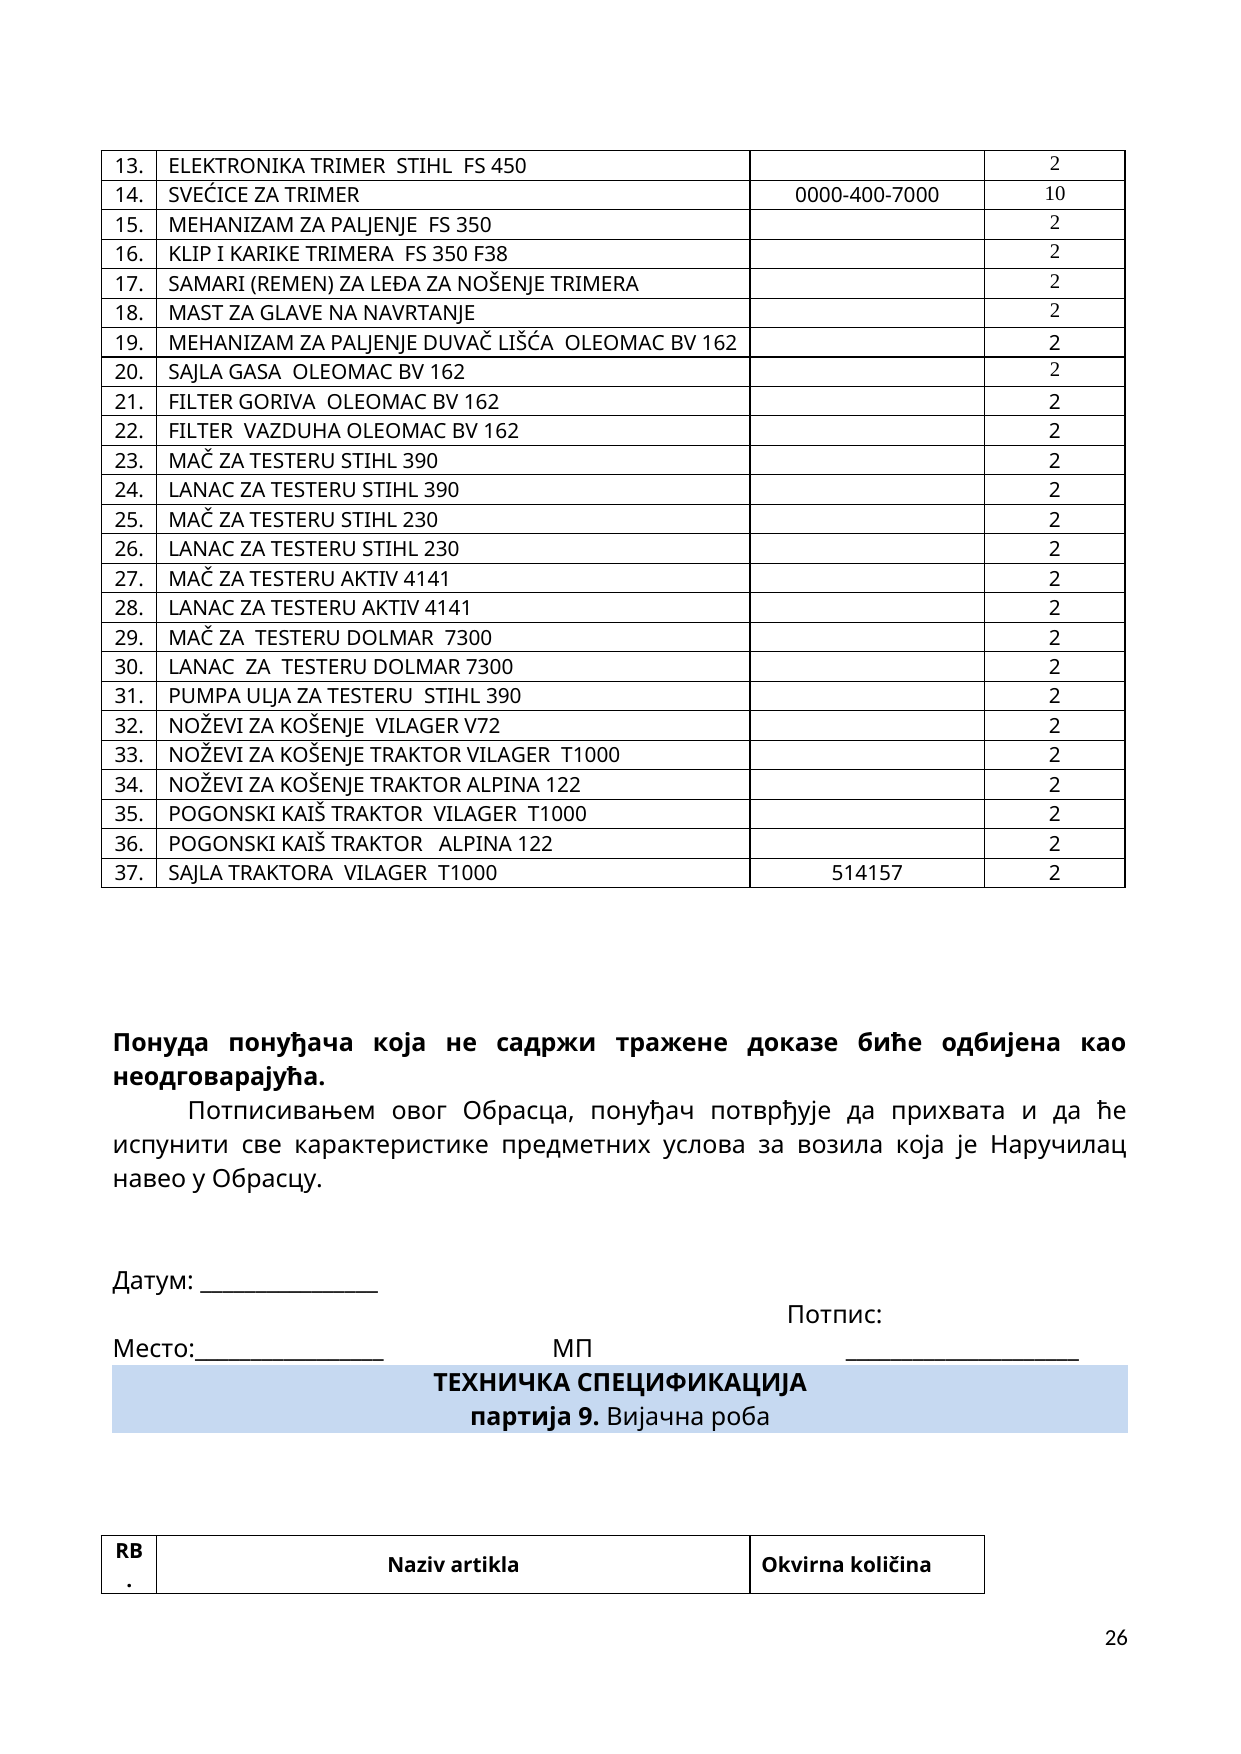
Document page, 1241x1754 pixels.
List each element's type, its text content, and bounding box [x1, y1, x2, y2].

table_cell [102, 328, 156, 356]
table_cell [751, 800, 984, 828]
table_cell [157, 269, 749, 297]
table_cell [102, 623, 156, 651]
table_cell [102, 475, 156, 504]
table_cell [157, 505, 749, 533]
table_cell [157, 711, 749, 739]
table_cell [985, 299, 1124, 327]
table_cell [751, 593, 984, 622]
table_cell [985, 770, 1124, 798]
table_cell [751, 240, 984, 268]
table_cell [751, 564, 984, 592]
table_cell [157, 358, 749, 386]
text Понуда понуђача која не садржи тражене доказе биће одбијена као неодговарајућа. [112, 1024, 1128, 1092]
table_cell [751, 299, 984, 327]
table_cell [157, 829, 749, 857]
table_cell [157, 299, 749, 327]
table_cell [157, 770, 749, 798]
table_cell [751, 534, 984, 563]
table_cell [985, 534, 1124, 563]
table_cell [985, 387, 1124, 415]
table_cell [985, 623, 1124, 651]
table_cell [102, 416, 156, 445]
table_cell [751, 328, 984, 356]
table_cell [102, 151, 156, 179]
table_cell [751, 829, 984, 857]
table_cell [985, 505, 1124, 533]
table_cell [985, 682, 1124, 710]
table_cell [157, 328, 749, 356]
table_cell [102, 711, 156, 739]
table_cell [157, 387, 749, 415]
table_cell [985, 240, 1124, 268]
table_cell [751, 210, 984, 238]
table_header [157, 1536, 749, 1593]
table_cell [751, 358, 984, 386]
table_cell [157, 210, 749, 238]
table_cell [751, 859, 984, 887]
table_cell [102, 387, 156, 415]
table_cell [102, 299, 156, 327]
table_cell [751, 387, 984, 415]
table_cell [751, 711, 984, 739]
text партија 9. Вијачна роба [112, 1399, 1128, 1433]
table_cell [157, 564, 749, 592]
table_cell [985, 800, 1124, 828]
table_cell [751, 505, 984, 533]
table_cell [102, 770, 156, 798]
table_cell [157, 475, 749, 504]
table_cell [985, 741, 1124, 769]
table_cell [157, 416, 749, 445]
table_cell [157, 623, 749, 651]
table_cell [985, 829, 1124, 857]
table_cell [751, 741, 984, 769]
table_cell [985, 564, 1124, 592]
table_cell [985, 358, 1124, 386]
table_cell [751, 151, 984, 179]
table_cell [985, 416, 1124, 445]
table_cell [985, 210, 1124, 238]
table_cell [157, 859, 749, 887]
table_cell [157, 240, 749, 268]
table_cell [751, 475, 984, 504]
text Место:_________________ МП _____________________ [112, 1331, 1128, 1365]
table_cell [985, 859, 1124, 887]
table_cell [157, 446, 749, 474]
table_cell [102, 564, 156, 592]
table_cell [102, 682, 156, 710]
text Потписивањем овог Обрасца, понуђач потврђује да прихвата и да ће испунити све карактеристике предметних услова за возила која је Наручилац навео у Обрасцу. [112, 1092, 1128, 1194]
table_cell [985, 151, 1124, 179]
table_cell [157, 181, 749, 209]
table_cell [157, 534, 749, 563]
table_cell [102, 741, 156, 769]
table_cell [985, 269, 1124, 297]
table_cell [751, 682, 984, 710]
text Датум: ________________ [112, 1263, 1128, 1297]
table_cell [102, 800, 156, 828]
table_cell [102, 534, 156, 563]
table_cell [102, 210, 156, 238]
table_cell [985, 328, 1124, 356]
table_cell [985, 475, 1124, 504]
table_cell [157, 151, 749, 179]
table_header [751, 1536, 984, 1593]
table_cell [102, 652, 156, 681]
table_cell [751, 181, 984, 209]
text Потпис: [112, 1297, 1128, 1331]
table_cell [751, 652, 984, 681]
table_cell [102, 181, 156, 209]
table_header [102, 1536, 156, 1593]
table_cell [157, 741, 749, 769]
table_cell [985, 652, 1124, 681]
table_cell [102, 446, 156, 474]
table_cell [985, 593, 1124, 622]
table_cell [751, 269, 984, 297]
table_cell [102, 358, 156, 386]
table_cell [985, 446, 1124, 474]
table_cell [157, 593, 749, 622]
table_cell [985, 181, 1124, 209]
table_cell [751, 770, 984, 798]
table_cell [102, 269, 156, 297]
text ТЕХНИЧКА СПЕЦИФИКАЦИЈА [112, 1365, 1128, 1399]
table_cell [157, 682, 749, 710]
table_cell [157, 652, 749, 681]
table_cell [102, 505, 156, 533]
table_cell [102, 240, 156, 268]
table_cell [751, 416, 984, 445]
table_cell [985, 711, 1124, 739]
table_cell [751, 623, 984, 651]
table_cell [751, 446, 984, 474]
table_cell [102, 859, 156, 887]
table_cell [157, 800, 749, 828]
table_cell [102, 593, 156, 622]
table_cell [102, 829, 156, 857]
